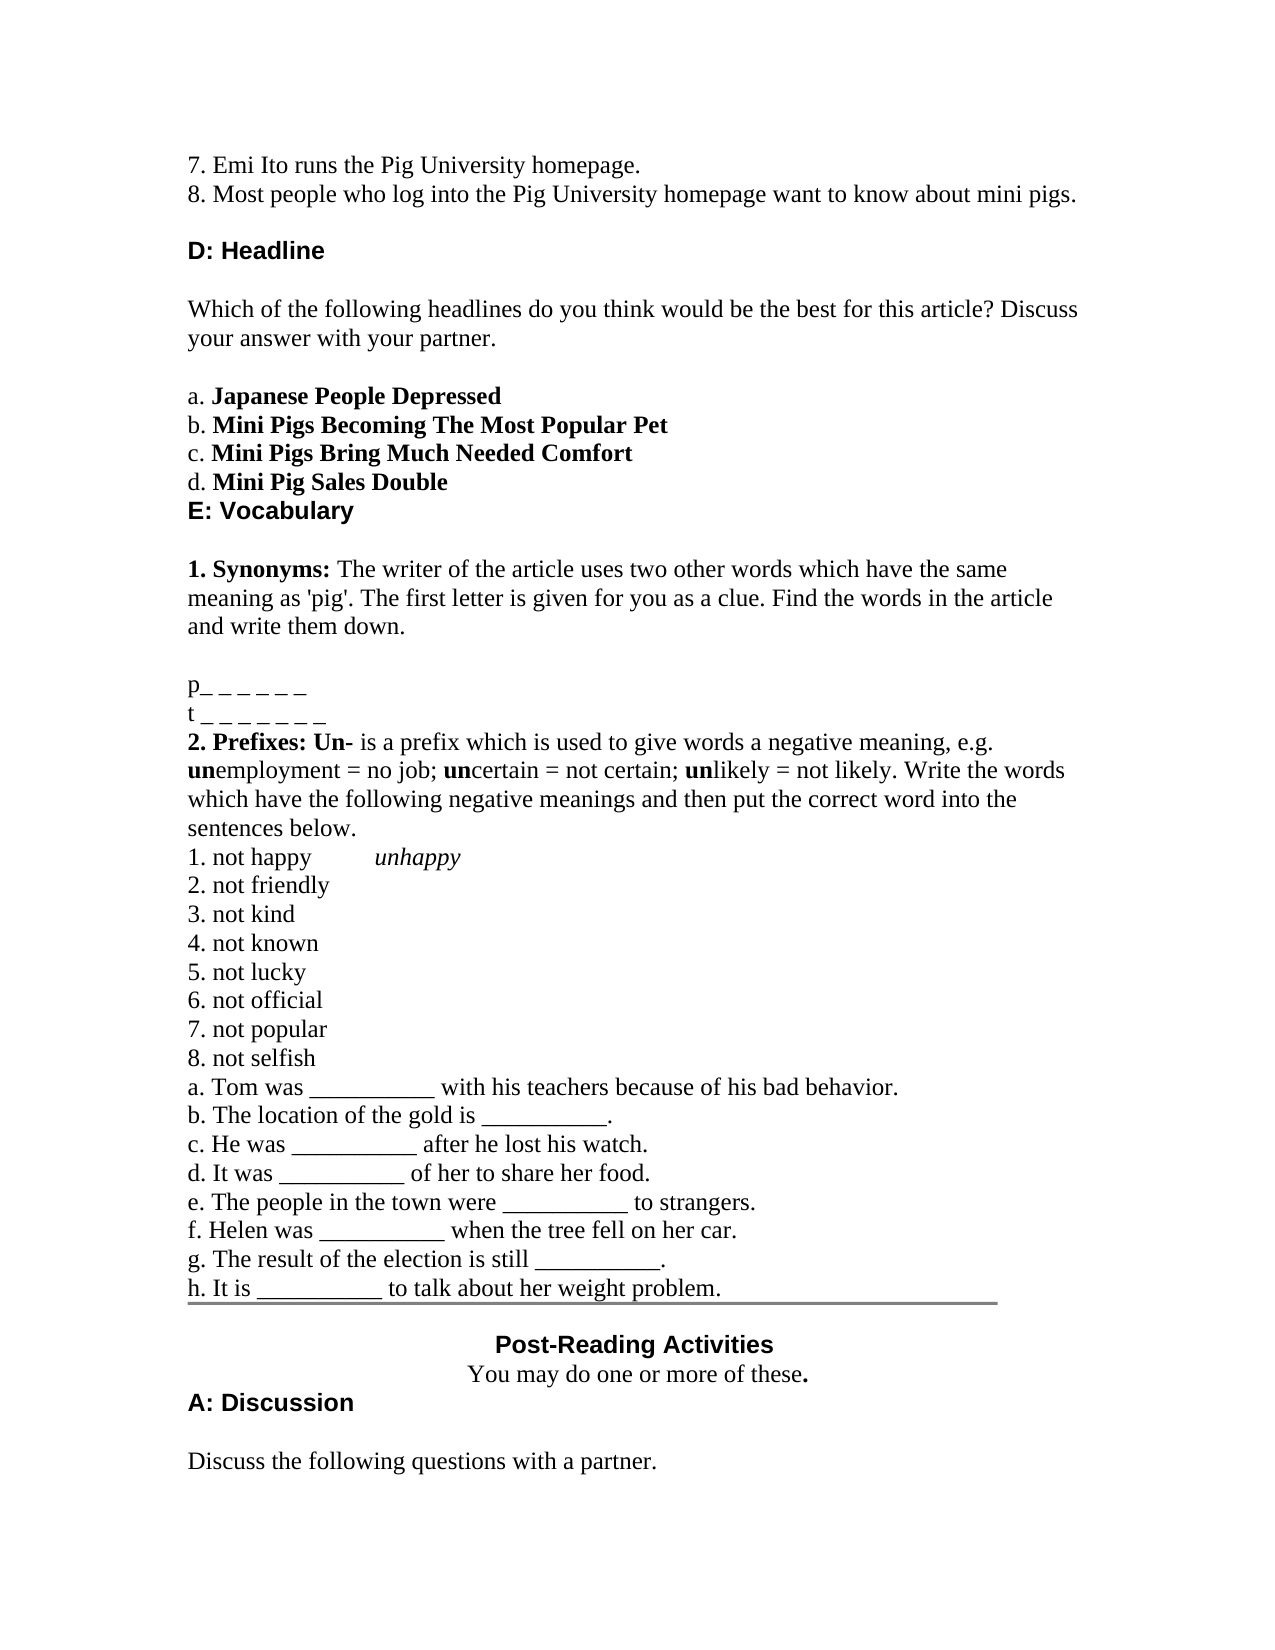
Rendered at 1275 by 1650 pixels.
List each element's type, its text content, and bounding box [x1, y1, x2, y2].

text 2. Prefixes: Un- is a prefix which is used to give words a negative meaning, e.g. unemployment = no job; uncertain = not certain; unlikely = not likely. Write the words which have the following negative meanings and then put the correct word into the sentences below. [187, 727, 1087, 842]
text E: Vocabulary [187, 496, 1087, 525]
text 1. Synonyms: The writer of the article uses two other words which have the same meaning as 'pig'. The first letter is given for you as a clue. Find the words in the article and write them down. [187, 554, 1087, 640]
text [187, 150, 1087, 207]
text Discuss the following questions with a partner. [187, 1446, 1087, 1475]
text D: Headline [187, 207, 1087, 265]
text 1. not happy unhappy 2. not friendly 3. not kind 4. not known 5. not lucky 6. not official 7. not popular 8. not selfish [187, 842, 1087, 1072]
text p_ _ _ _ _ _ t _ _ _ _ _ _ _ [187, 669, 1087, 727]
text Post-Reading Activities You may do one or more of these. [187, 1331, 1087, 1388]
text a. Japanese People Depressed b. Mini Pigs Becoming The Most Popular Pet c. Mini Pigs Bring Much Needed Comfort d. Mini Pig Sales Double [187, 381, 1087, 496]
text A: Discussion [187, 1388, 1087, 1417]
text a. Tom was __________ with his teachers because of his bad behavior. b. The location of the gold is __________. c. He was __________ after he lost his watch. d. It was __________ of her to share her food. e. The people in the town were __________ to strangers. f. Helen was __________ when the tree fell on her car. g. The result of the election is still __________. h. It is __________ to talk about her weight problem. [187, 1072, 1087, 1302]
text Which of the following headlines do you think would be the best for this article? Discuss your answer with your partner. [187, 294, 1087, 352]
